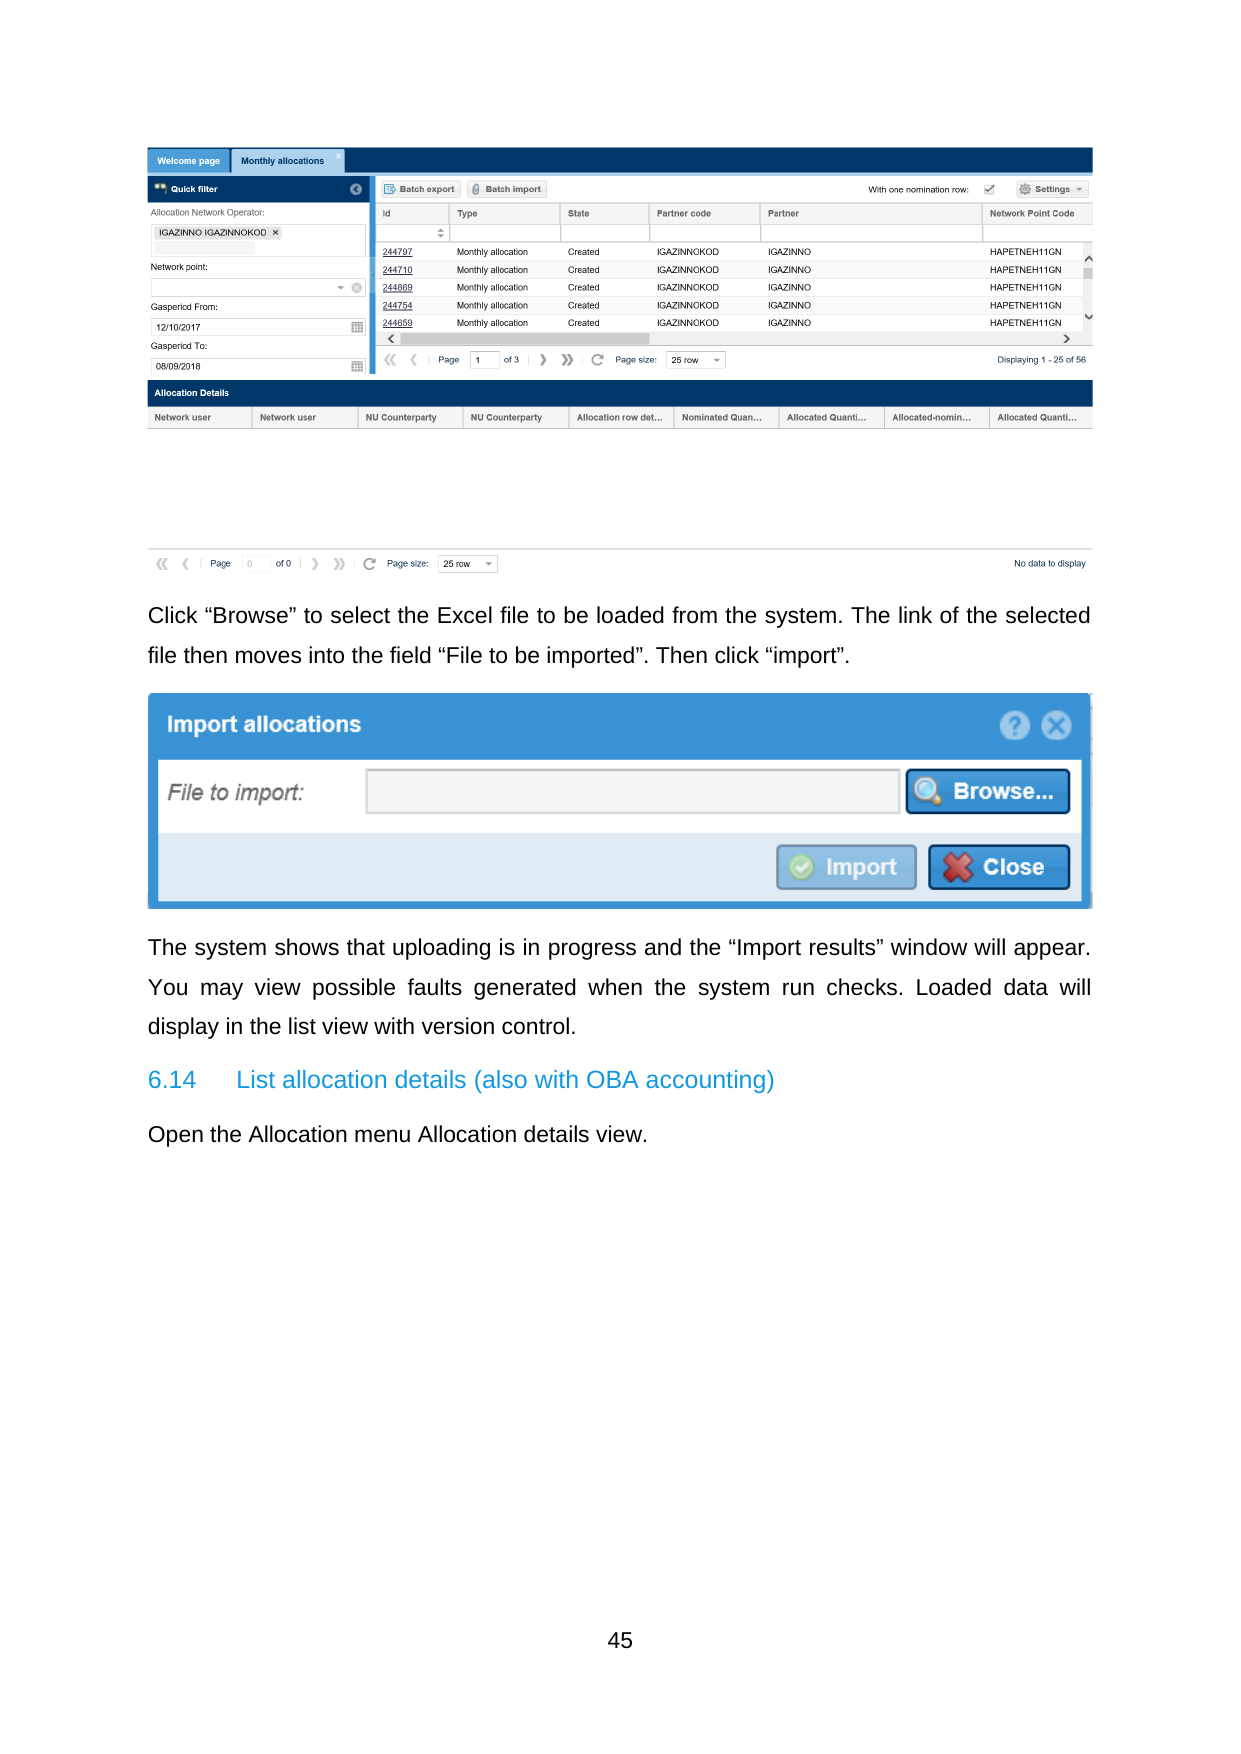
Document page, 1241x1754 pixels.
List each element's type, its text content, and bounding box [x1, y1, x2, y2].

text Open the Allocation menu Allocation details view. [148, 1121, 1093, 1147]
picture [147, 693, 1093, 909]
subtitle List allocation details (also with OBA accounting) [148, 1065, 1093, 1094]
picture [147, 147, 1093, 577]
text The system shows that uploading is in progress and the “Import results” window will appear. You may view possible faults generated when the system run checks. Loaded data will display in the list view with version control. [148, 934, 1093, 1039]
text Click “Browse” to select the Excel file to be loaded from the system. The link of the selected file then moves into the field “File to be imported”. Then click “import”. [148, 602, 1093, 668]
